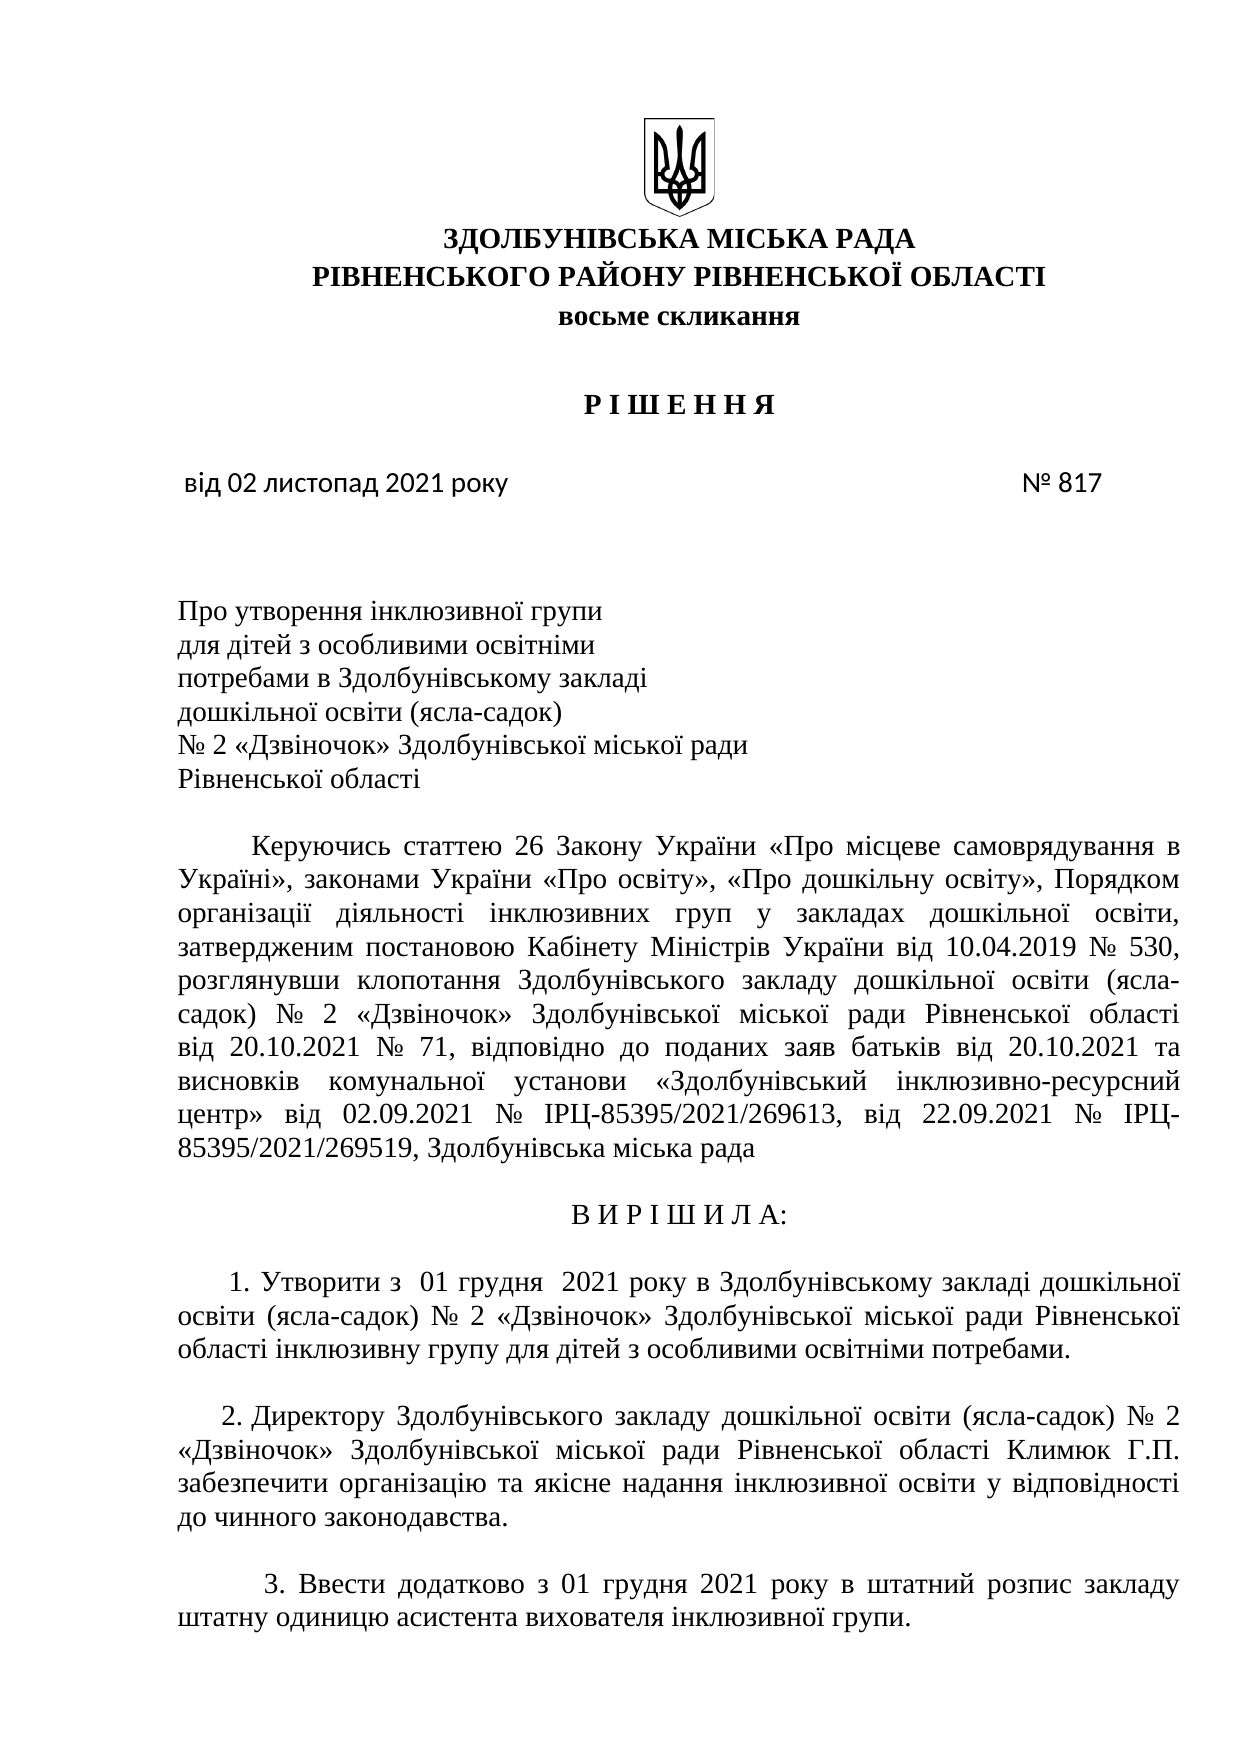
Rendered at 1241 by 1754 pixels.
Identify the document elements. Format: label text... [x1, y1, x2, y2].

text ЗДОЛБУНІВСЬКА МІСЬКА РАДА [177, 221, 1181, 254]
text Рівненської області [177, 761, 1181, 794]
text В И Р І Ш И Л А: [177, 1197, 1181, 1231]
text для дітей з особливими освітніми [177, 627, 1181, 660]
picture [644, 118, 715, 217]
text дошкільної освіти (ясла-садок) [177, 694, 1181, 727]
text Про утворення інклюзивної групи [177, 593, 1181, 627]
text 1. Утворити з 01 грудня 2021 року в Здолбунівському закладі дошкільної освіти (ясла-садок) № 2 «Дзвіночок» Здолбунівської міської ради Рівненської області інклюзивну групу для дітей з особливими освітніми потребами. [177, 1264, 1181, 1365]
text Керуючись статтею 26 Закону України «Про місцеве самоврядування в Україні», законами України «Про освіту», «Про дошкільну освіту», Порядком організації діяльності інклюзивних груп у закладах дошкільної освіти, затвердженим постановою Кабінету Міністрів України від 10.04.2019 № 530, розглянувши клопотання Здолбунівського закладу дошкільної освіти (ясла-садок) № 2 «Дзвіночок» Здолбунівської міської ради Рівненської області від 20.10.2021 № 71, відповідно до поданих заяв батьків від 20.10.2021 та висновків комунальної установи «Здолбунівський інклюзивно-ресурсний центр» від 02.09.2021 № ІРЦ-85395/2021/269613, від 22.09.2021 № ІРЦ-85395/2021/269519, Здолбунівська міська рада [177, 828, 1181, 1163]
text 3. Ввести додатково з 01 грудня 2021 року в штатний розпис закладу штатну одиницю асистента вихователя інклюзивної групи. [177, 1566, 1181, 1633]
text № 2 «Дзвіночок» Здолбунівської міської ради [177, 727, 1181, 761]
text восьме скликання [177, 298, 1181, 331]
text 2. Директору Здолбунівського закладу дошкільної освіти (ясла-садок) № 2 «Дзвіночок» Здолбунівської міської ради Рівненської області Климюк Г.П. забезпечити організацію та якісне надання інклюзивної освіти у відповідності до чинного законодавства. [177, 1398, 1181, 1532]
text РІВНЕНСЬКОГО РАЙОНУ РІВНЕНСЬКОЇ ОБЛАСТІ [177, 259, 1181, 293]
text потребами в Здолбунівському закладі [177, 660, 1181, 694]
text Р І Ш Е Н Н Я [177, 387, 1181, 421]
